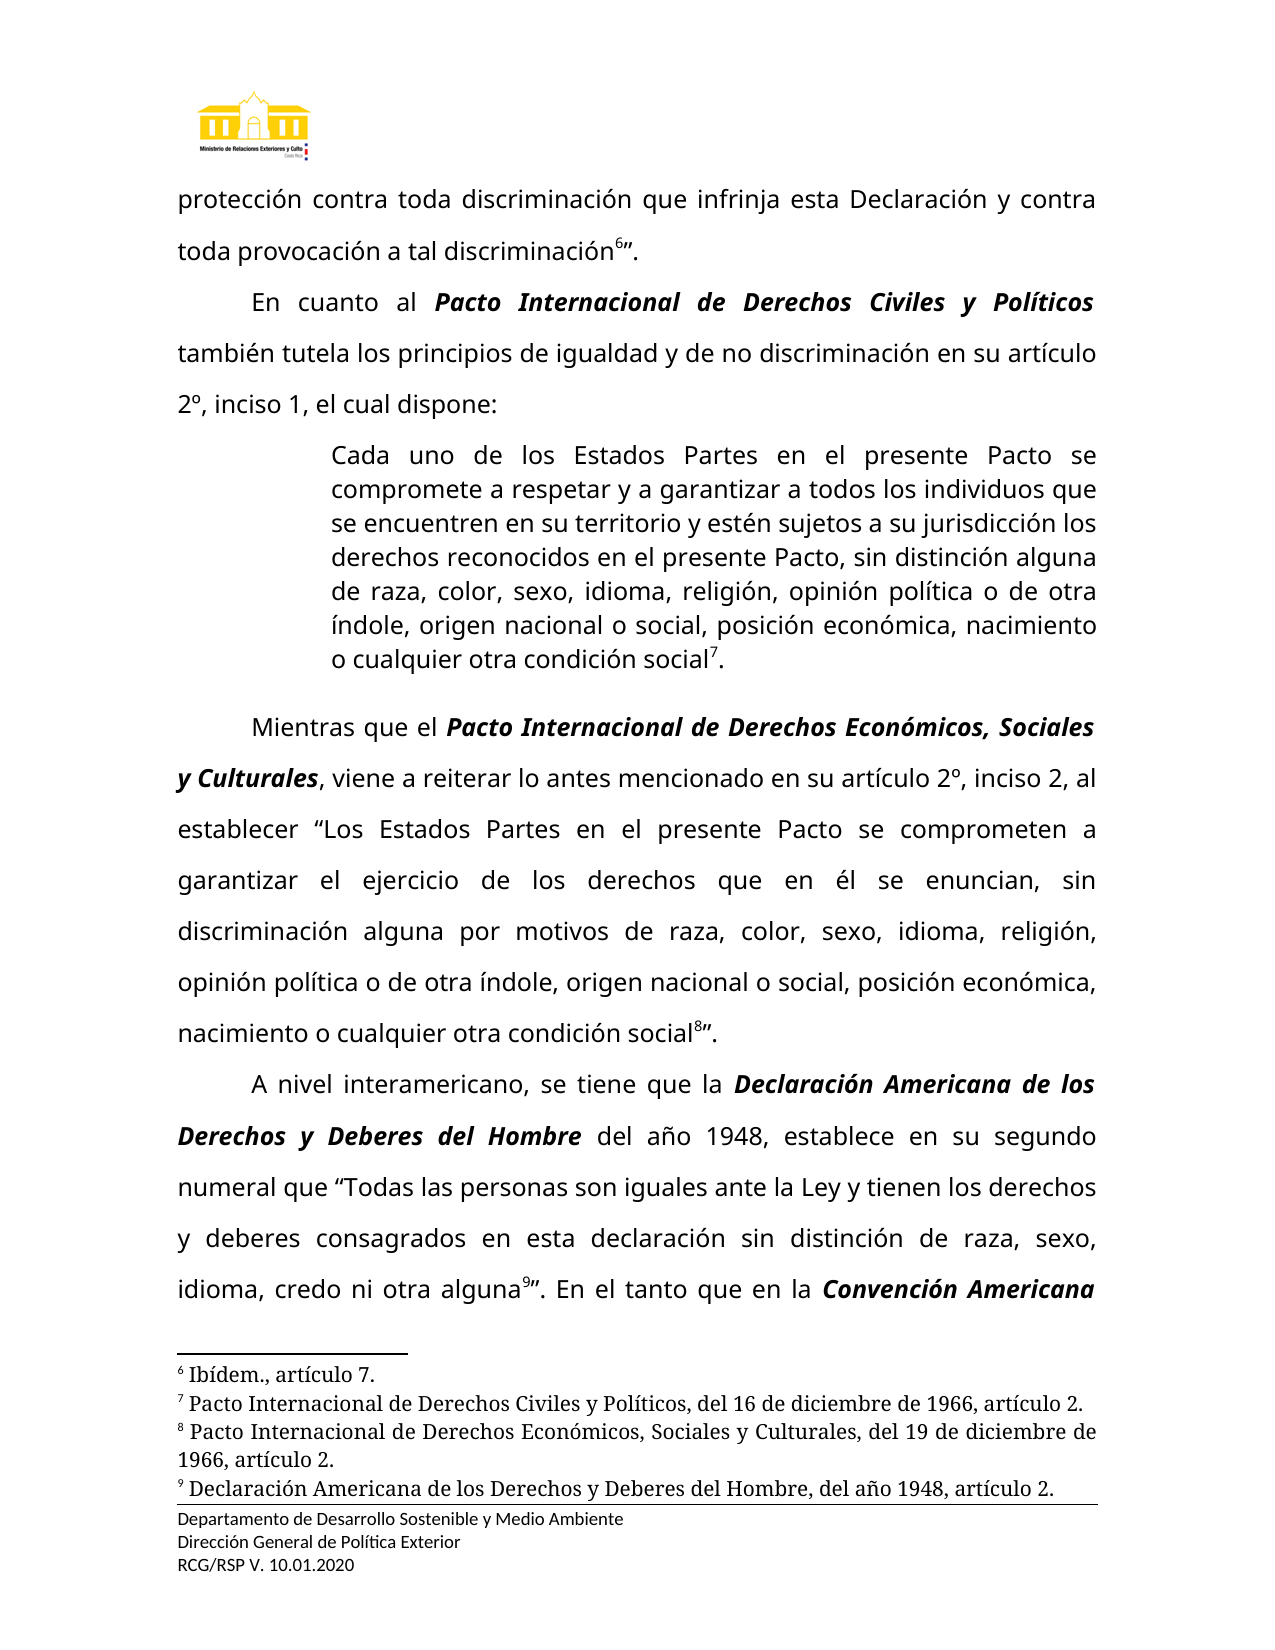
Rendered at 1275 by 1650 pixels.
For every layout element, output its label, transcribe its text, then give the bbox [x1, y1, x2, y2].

picture [177, 73, 332, 182]
text Cada uno de los Estados Partes en el presente Pacto se compromete a respetar y a garantizar a todos los individuos que se encuentren en su territorio y estén sujetos a su jurisdicción los derechos reconocidos en el presente Pacto, sin distinción alguna de raza, color, sexo, idioma, religión, opinión política o de otra índole, origen nacional o social, posición económica, nacimiento o cualquier otra condición social. [331, 437, 1098, 676]
text Mientras que el Pacto Internacional de Derechos Económicos, Sociales y Culturales, viene a reiterar lo antes mencionado en su artículo 2º, inciso 2, al establecer “Los Estados Partes en el presente Pacto se comprometen a garantizar el ejercicio de los derechos que en él se enuncian, sin discriminación alguna por motivos de raza, color, sexo, idioma, religión, opinión política o de otra índole, origen nacional o social, posición económica, nacimiento o cualquier otra condición social”. [177, 710, 1098, 1050]
text En cuanto al Pacto Internacional de Derechos Civiles y Políticos también tutela los principios de igualdad y de no discriminación en su artículo 2º, inciso 1, el cual dispone: [177, 284, 1098, 420]
